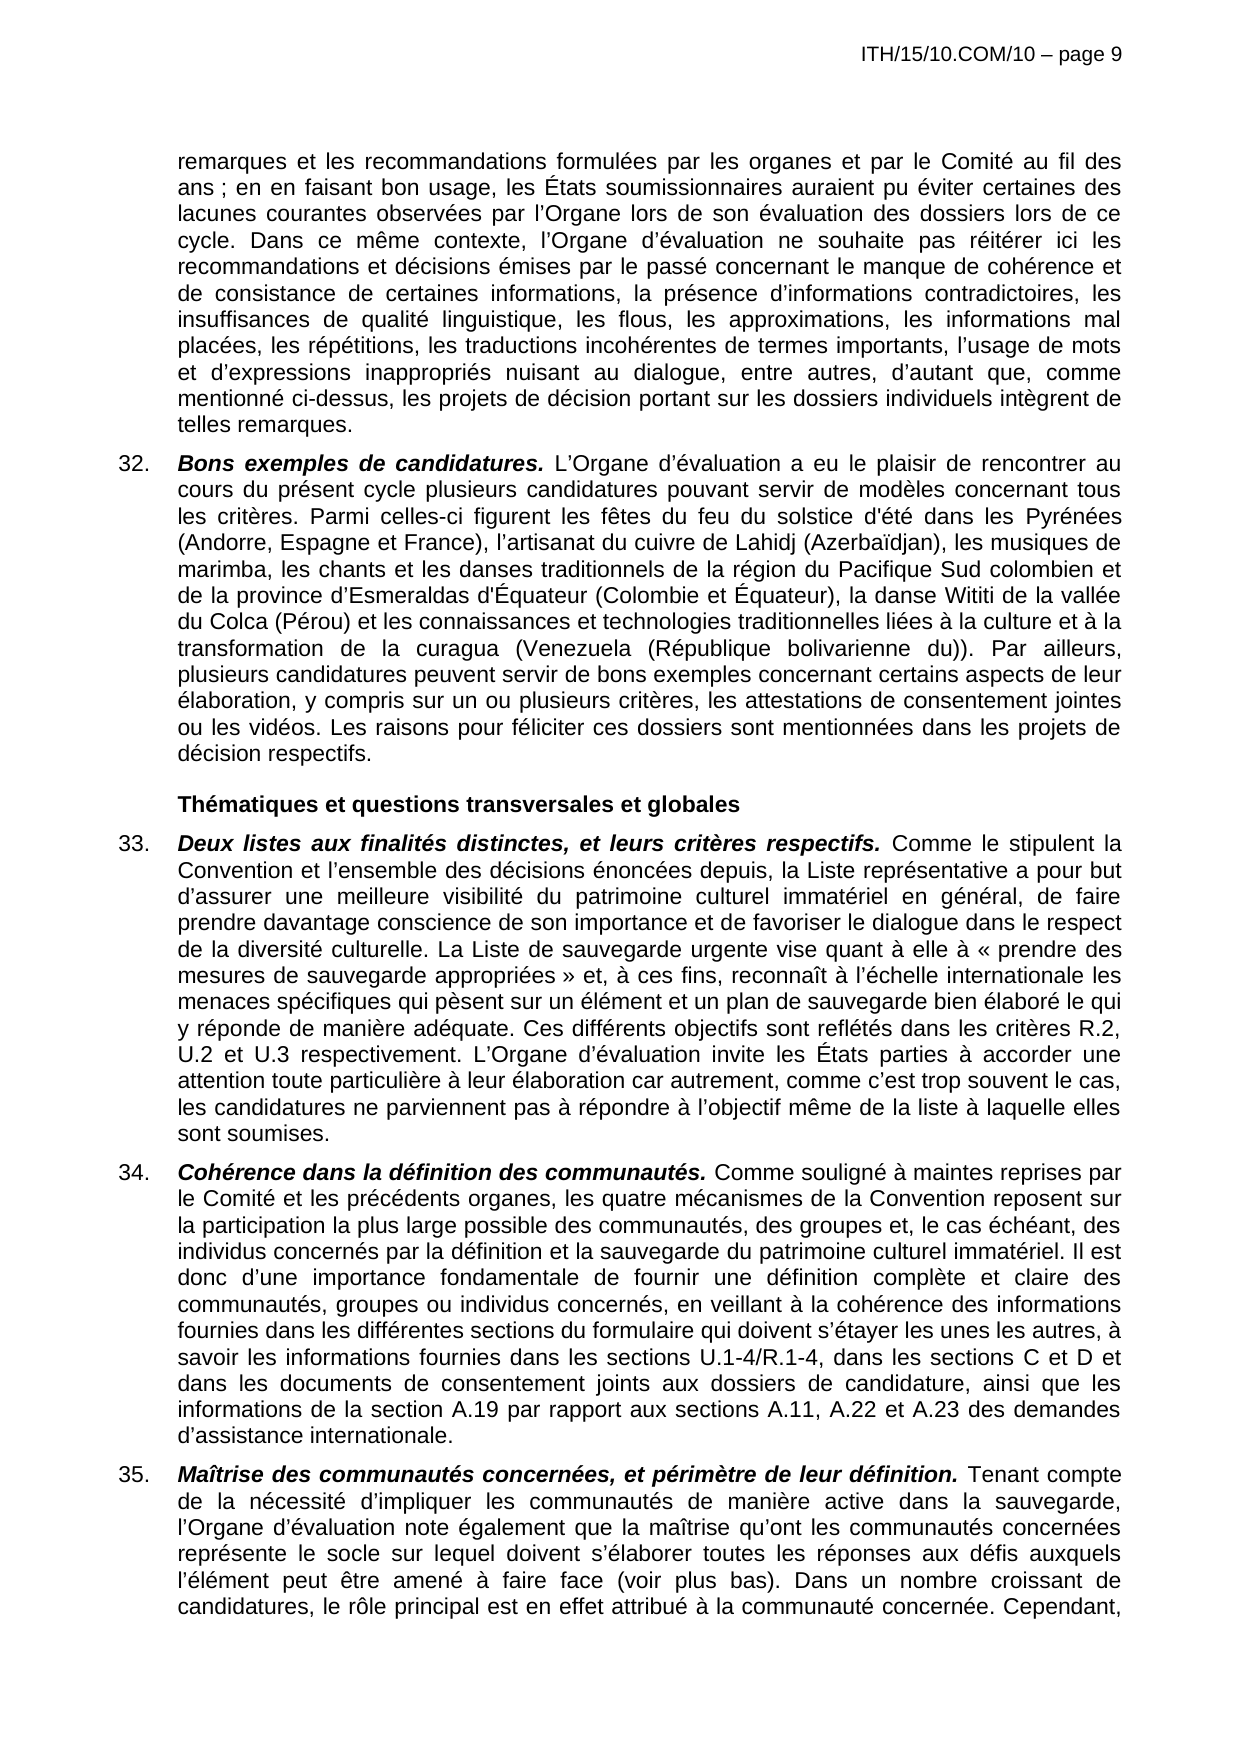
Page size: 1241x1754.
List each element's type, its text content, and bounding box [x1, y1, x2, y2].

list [118, 1461, 1122, 1619]
list Cohérence dans la définition des communautés. Comme souligné à maintes reprises par le Comité et les précédents organes, les quatre mécanismes de la Convention reposent sur la participation la plus large possible des communautés, des groupes et, le cas échéant, des individus concernés par la définition et la sauvegarde du patrimoine culturel immatériel. Il est donc d’une importance fondamentale de fournir une définition complète et claire des communautés, groupes ou individus concernés, en veillant à la cohérence des informations fournies dans les différentes sections du formulaire qui doivent s’étayer les unes les autres, à savoir les informations fournies dans les sections U.1-4/R.1-4, dans les sections C et D et dans les documents de consentement joints aux dossiers de candidature, ainsi que les informations de la section A.19 par rapport aux sections A.11, A.22 et A.23 des demandes d’assistance internationale. [118, 1159, 1122, 1449]
text Thématiques et questions transversales et globales [177, 791, 1122, 818]
list Bons exemples de candidatures. L’Organe d’évaluation a eu le plaisir de rencontrer au cours du présent cycle plusieurs candidatures pouvant servir de modèles concernant tous les critères. Parmi celles-ci figurent les fêtes du feu du solstice d'été dans les Pyrénées (Andorre, Espagne et France), l’artisanat du cuivre de Lahidj (Azerbaïdjan), les musiques de marimba, les chants et les danses traditionnels de la région du Pacifique Sud colombien et de la province d’Esmeraldas d'Équateur (Colombie et Équateur), la danse Wititi de la vallée du Colca (Pérou) et les connaissances et technologies traditionnelles liées à la culture et à la transformation de la curagua (Venezuela (République bolivarienne du)). Par ailleurs, plusieurs candidatures peuvent servir de bons exemples concernant certains aspects de leur élaboration, y compris sur un ou plusieurs critères, les attestations de consentement jointes ou les vidéos. Les raisons pour féliciter ces dossiers sont mentionnées dans les projets de décision respectifs. [118, 450, 1122, 766]
list Deux listes aux finalités distinctes, et leurs critères respectifs. Comme le stipulent la Convention et l’ensemble des décisions énoncées depuis, la Liste représentative a pour but d’assurer une meilleure visibilité du patrimoine culturel immatériel en général, de faire prendre davantage conscience de son importance et de favoriser le dialogue dans le respect de la diversité culturelle. La Liste de sauvegarde urgente vise quant à elle à « prendre des mesures de sauvegarde appropriées » et, à ces fins, reconnaît à l’échelle internationale les menaces spécifiques qui pèsent sur un élément et un plan de sauvegarde bien élaboré le qui y réponde de manière adéquate. Ces différents objectifs sont reflétés dans les critères R.2, U.2 et U.3 respectivement. L’Organe d’évaluation invite les États parties à accorder une attention toute particulière à leur élaboration car autrement, comme c’est trop souvent le cas, les candidatures ne parviennent pas à répondre à l’objectif même de la liste à laquelle elles sont soumises. [118, 830, 1122, 1146]
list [118, 148, 1122, 438]
